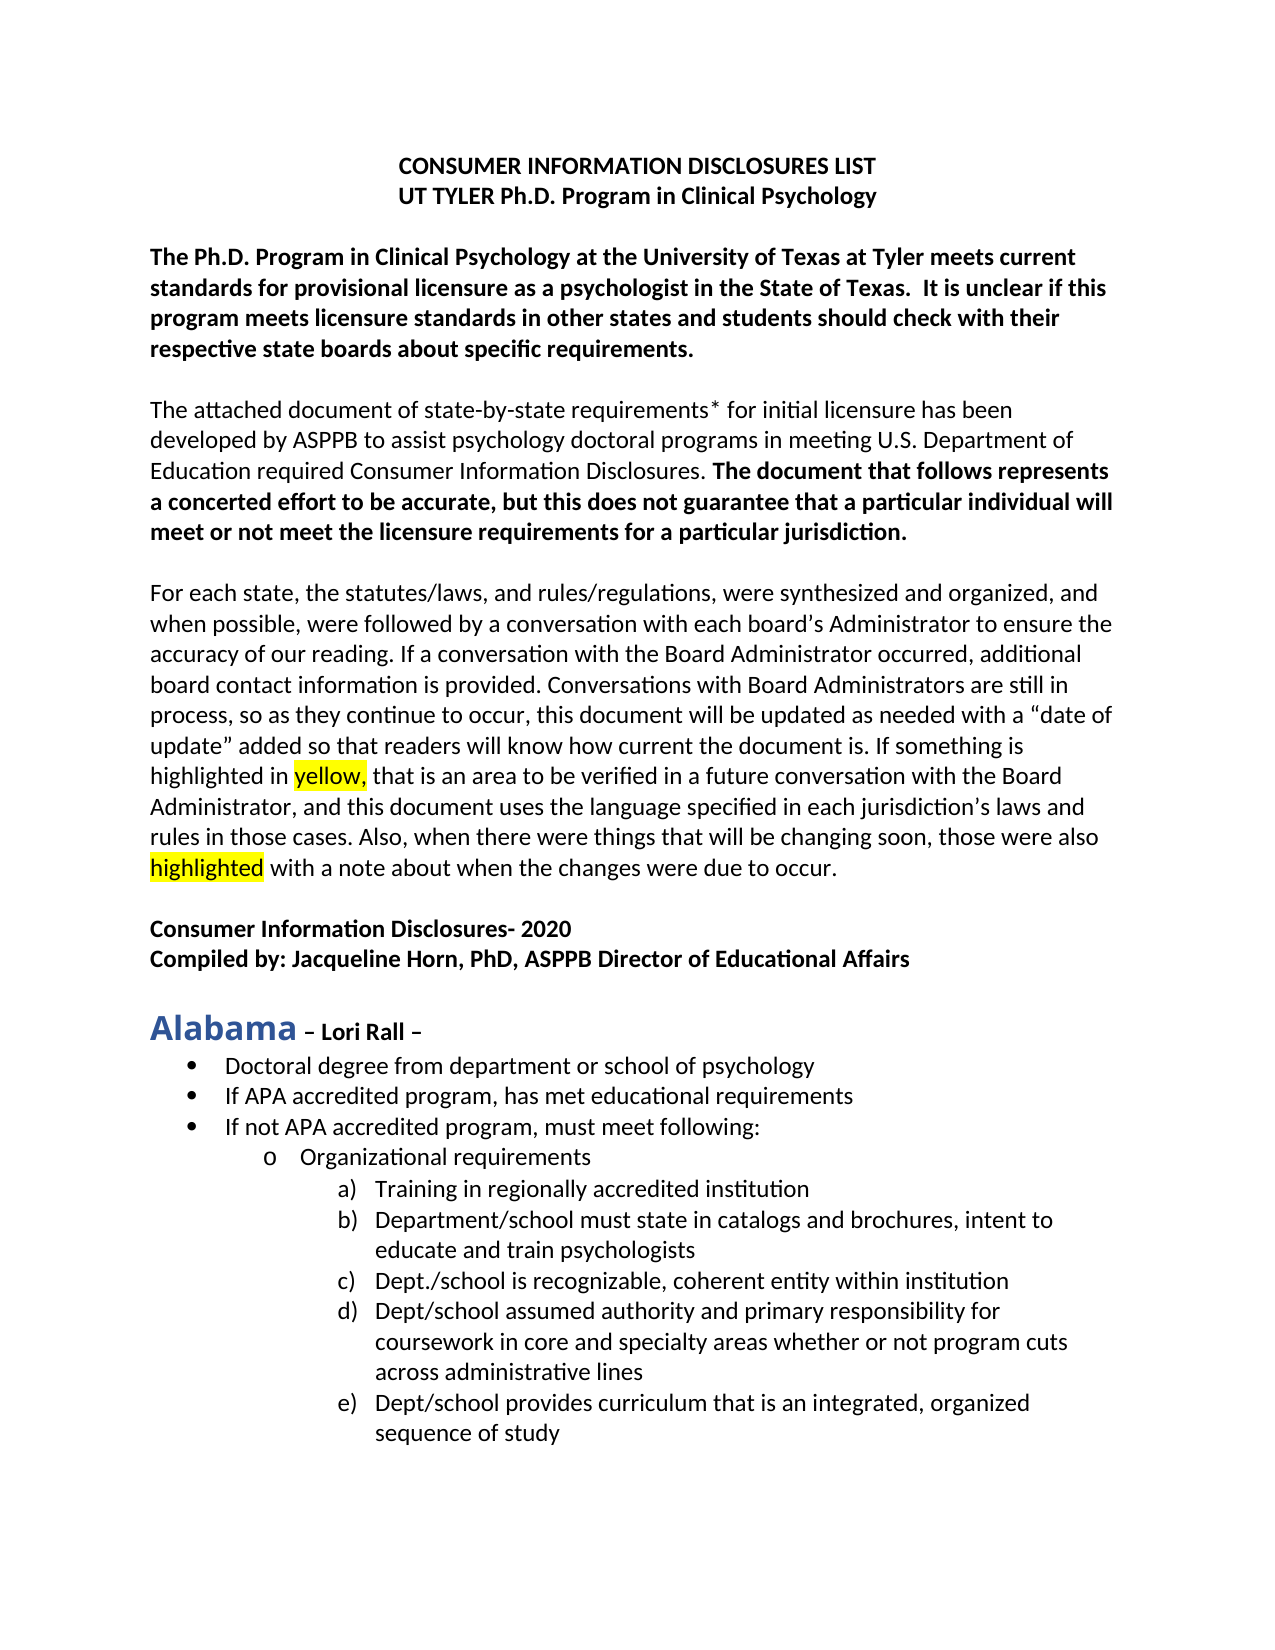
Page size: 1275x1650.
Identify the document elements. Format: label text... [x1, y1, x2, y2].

text UT TYLER Ph.D. Program in Clinical Psychology [150, 181, 1125, 211]
text The attached document of state-by-state requirements* for initial licensure has been developed by ASPPB to assist psychology doctoral programs in meeting U.S. Department of Education required Consumer Information Disclosures. The document that follows represents a concerted effort to be accurate, but this does not guarantee that a particular individual will meet or not meet the licensure requirements for a particular jurisdiction. [150, 394, 1125, 547]
list If not APA accredited program, must meet following: [187, 1111, 1125, 1142]
list Dept/school provides curriculum that is an integrated, organized sequence of study [337, 1387, 1125, 1448]
text Consumer Information Disclosures- 2020 [150, 913, 1125, 943]
list Training in regionally accredited institution [337, 1173, 1125, 1204]
text Alabama – Lori Rall – [150, 1004, 1125, 1050]
list Dept/school assumed authority and primary responsibility for coursework in core and specialty areas whether or not program cuts across administrative lines [337, 1295, 1125, 1387]
list Organizational requirements [262, 1142, 1125, 1173]
text For each state, the statutes/laws, and rules/regulations, were synthesized and organized, and when possible, were followed by a conversation with each board’s Administrator to ensure the accuracy of our reading. If a conversation with the Board Administrator occurred, additional board contact information is provided. Conversations with Board Administrators are still in process, so as they continue to occur, this document will be updated as needed with a “date of update” added so that readers will know how current the document is. If something is highlighted in yellow, that is an area to be verified in a future conversation with the Board Administrator, and this document uses the language specified in each jurisdiction’s laws and rules in those cases. Also, when there were things that will be changing soon, those were also highlighted with a note about when the changes were due to occur. [150, 577, 1125, 882]
text Compiled by: Jacqueline Horn, PhD, ASPPB Director of Educational Affairs [150, 943, 1125, 974]
list Department/school must state in catalogs and brochures, intent to educate and train psychologists [337, 1204, 1125, 1265]
list Doctoral degree from department or school of psychology [187, 1050, 1125, 1081]
text The Ph.D. Program in Clinical Psychology at the University of Texas at Tyler meets current standards for provisional licensure as a psychologist in the State of Texas. It is unclear if this program meets licensure standards in other states and students should check with their respective state boards about specific requirements. [150, 242, 1125, 364]
text CONSUMER INFORMATION DISCLOSURES LIST [150, 150, 1125, 181]
list If APA accredited program, has met educational requirements [187, 1081, 1125, 1111]
list Dept./school is recognizable, coherent entity within institution [337, 1265, 1125, 1295]
